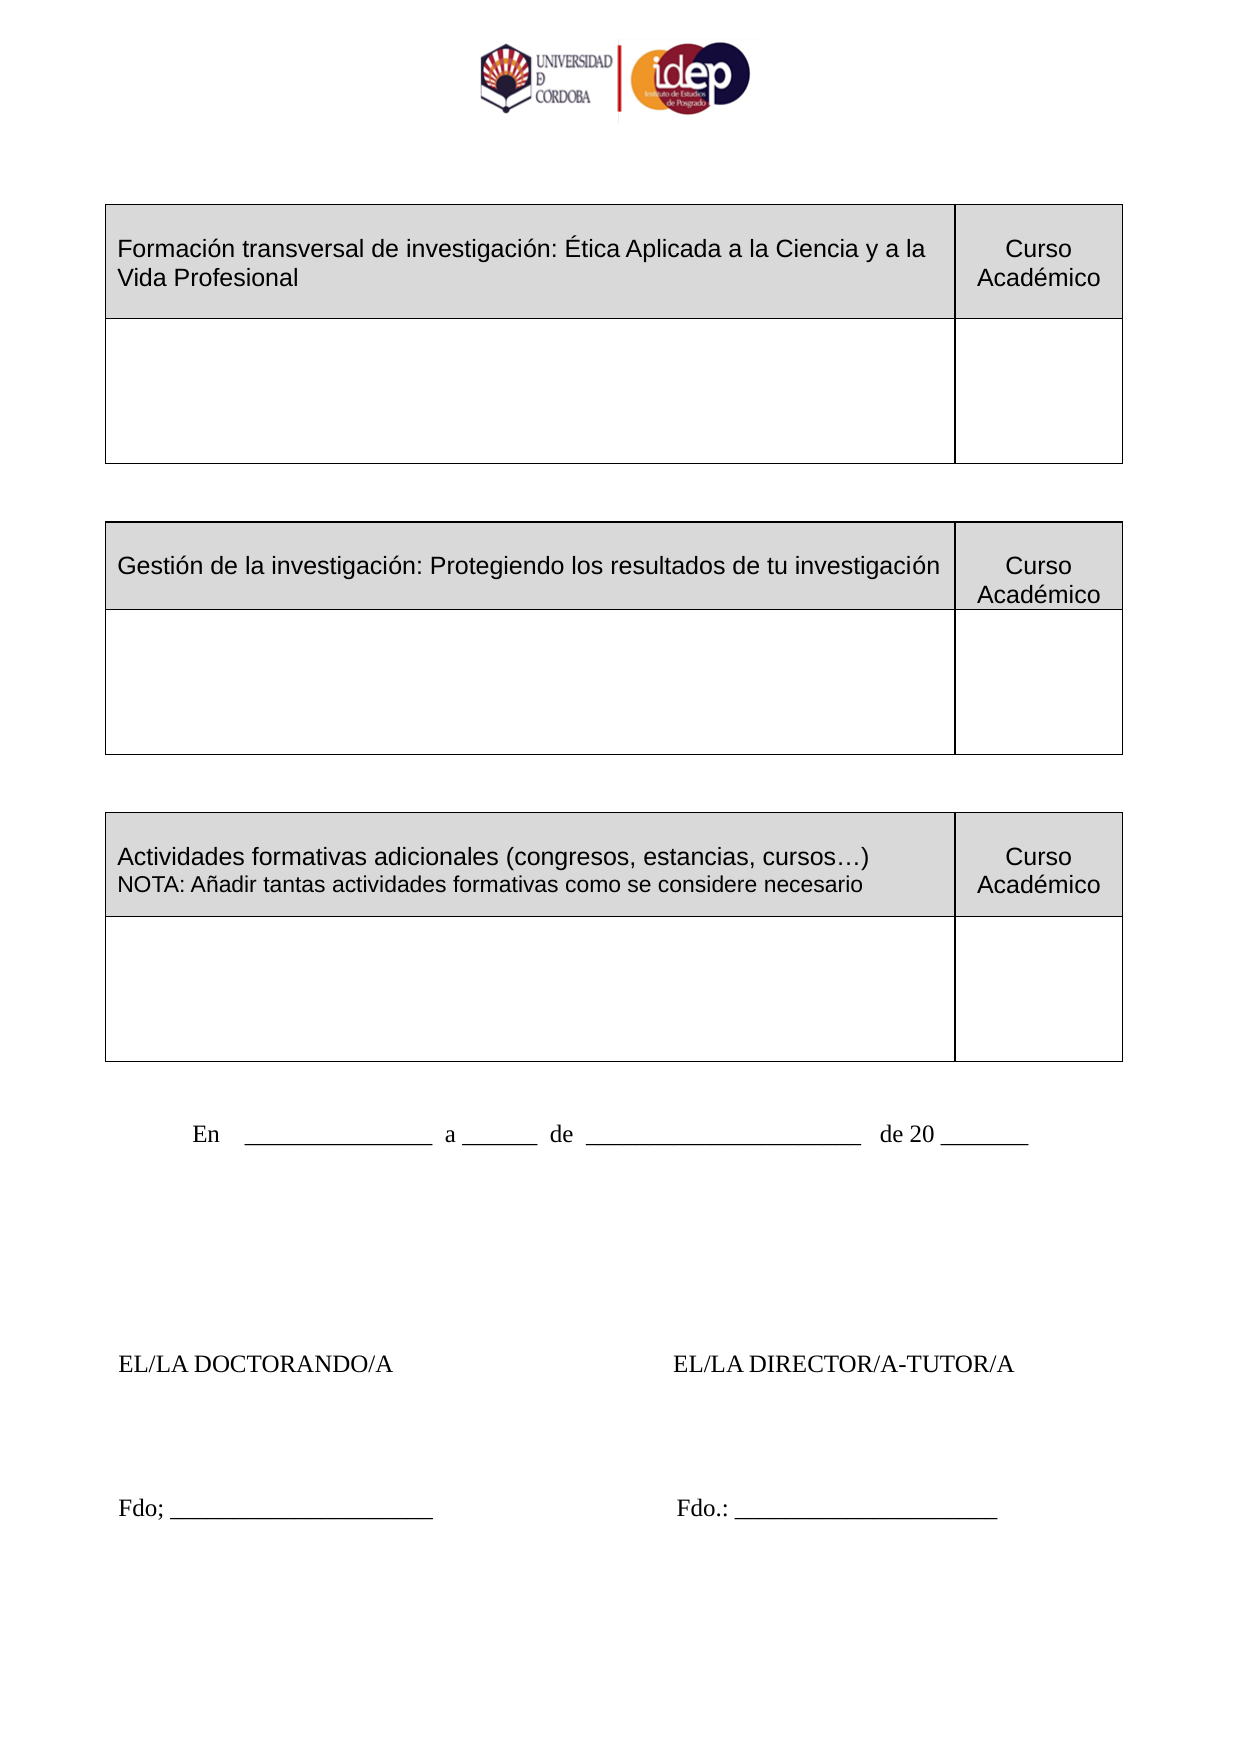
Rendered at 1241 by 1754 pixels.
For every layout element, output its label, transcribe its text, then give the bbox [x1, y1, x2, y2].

table_cell [956, 319, 1122, 463]
table_header Formación transversal de investigación: Ética Aplicada a la Ciencia y a la Vida Profesional [106, 205, 954, 318]
picture [479, 34, 762, 123]
table_cell [106, 917, 954, 1061]
table_header Curso Académico [956, 813, 1122, 916]
text Fdo; _____________________ Fdo.: _____________________ [118, 1493, 1122, 1522]
text En _______________ a ______ de ______________________ de 20 _______ [118, 1119, 1122, 1148]
table_cell [106, 319, 954, 463]
table_cell [956, 610, 1122, 753]
text EL/LA DOCTORANDO/A EL/LA DIRECTOR/A-TUTOR/A [118, 1349, 1122, 1378]
table_cell [106, 610, 954, 753]
table_header Actividades formativas adicionales (congresos, estancias, cursos…) NOTA: Añadir tantas actividades formativas como se considere necesario [106, 813, 954, 916]
table_header Curso Académico [956, 523, 1122, 609]
table_header Gestión de la investigación: Protegiendo los resultados de tu investigación [106, 523, 954, 609]
table_cell [956, 917, 1122, 1061]
table_header Curso Académico [956, 205, 1122, 318]
